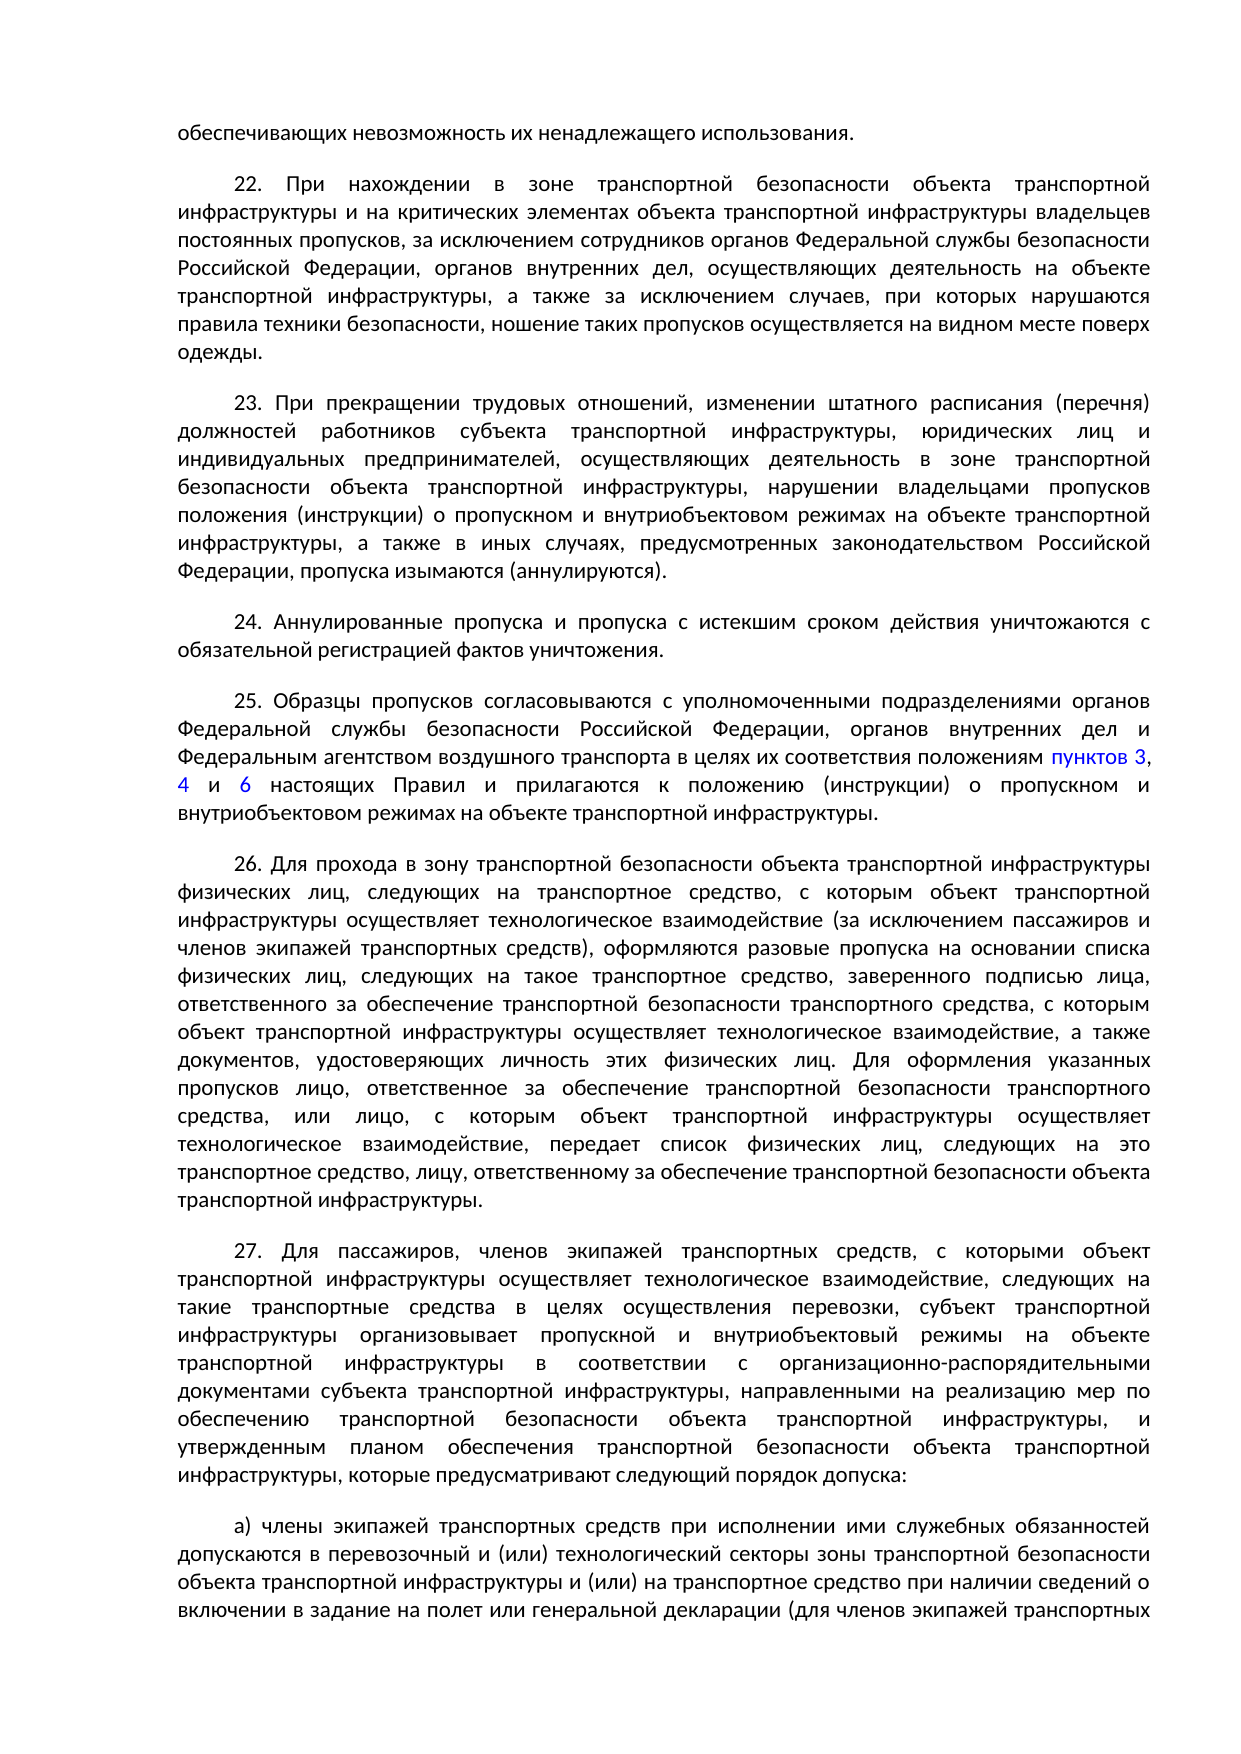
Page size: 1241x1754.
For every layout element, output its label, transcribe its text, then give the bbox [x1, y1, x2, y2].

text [177, 1511, 1152, 1623]
text 22. При нахождении в зоне транспортной безопасности объекта транспортной инфраструктуры и на критических элементах объекта транспортной инфраструктуры владельцев постоянных пропусков, за исключением сотрудников органов Федеральной службы безопасности Российской Федерации, органов внутренних дел, осуществляющих деятельность на объекте транспортной инфраструктуры, а также за исключением случаев, при которых нарушаются правила техники безопасности, ношение таких пропусков осуществляется на видном месте поверх одежды. [177, 169, 1152, 365]
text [177, 118, 1152, 146]
text 26. Для прохода в зону транспортной безопасности объекта транспортной инфраструктуры физических лиц, следующих на транспортное средство, с которым объект транспортной инфраструктуры осуществляет технологическое взаимодействие (за исключением пассажиров и членов экипажей транспортных средств), оформляются разовые пропуска на основании списка физических лиц, следующих на такое транспортное средство, заверенного подписью лица, ответственного за обеспечение транспортной безопасности транспортного средства, с которым объект транспортной инфраструктуры осуществляет технологическое взаимодействие, а также документов, удостоверяющих личность этих физических лиц. Для оформления указанных пропусков лицо, ответственное за обеспечение транспортной безопасности транспортного средства, или лицо, с которым объект транспортной инфраструктуры осуществляет технологическое взаимодействие, передает список физических лиц, следующих на это транспортное средство, лицу, ответственному за обеспечение транспортной безопасности объекта транспортной инфраструктуры. [177, 849, 1152, 1213]
text 25. Образцы пропусков согласовываются с уполномоченными подразделениями органов Федеральной службы безопасности Российской Федерации, органов внутренних дел и Федеральным агентством воздушного транспорта в целях их соответствия положениям пунктов 3, 4 и 6 настоящих Правил и прилагаются к положению (инструкции) о пропускном и внутриобъектовом режимах на объекте транспортной инфраструктуры. [177, 686, 1152, 826]
text 27. Для пассажиров, членов экипажей транспортных средств, с которыми объект транспортной инфраструктуры осуществляет технологическое взаимодействие, следующих на такие транспортные средства в целях осуществления перевозки, субъект транспортной инфраструктуры организовывает пропускной и внутриобъектовый режимы на объекте транспортной инфраструктуры в соответствии с организационно-распорядительными документами субъекта транспортной инфраструктуры, направленными на реализацию мер по обеспечению транспортной безопасности объекта транспортной инфраструктуры, и утвержденным планом обеспечения транспортной безопасности объекта транспортной инфраструктуры, которые предусматривают следующий порядок допуска: [177, 1236, 1152, 1488]
text 24. Аннулированные пропуска и пропуска с истекшим сроком действия уничтожаются с обязательной регистрацией фактов уничтожения. [177, 607, 1152, 663]
text 23. При прекращении трудовых отношений, изменении штатного расписания (перечня) должностей работников субъекта транспортной инфраструктуры, юридических лиц и индивидуальных предпринимателей, осуществляющих деятельность в зоне транспортной безопасности объекта транспортной инфраструктуры, нарушении владельцами пропусков положения (инструкции) о пропускном и внутриобъектовом режимах на объекте транспортной инфраструктуры, а также в иных случаях, предусмотренных законодательством Российской Федерации, пропуска изымаются (аннулируются). [177, 388, 1152, 584]
